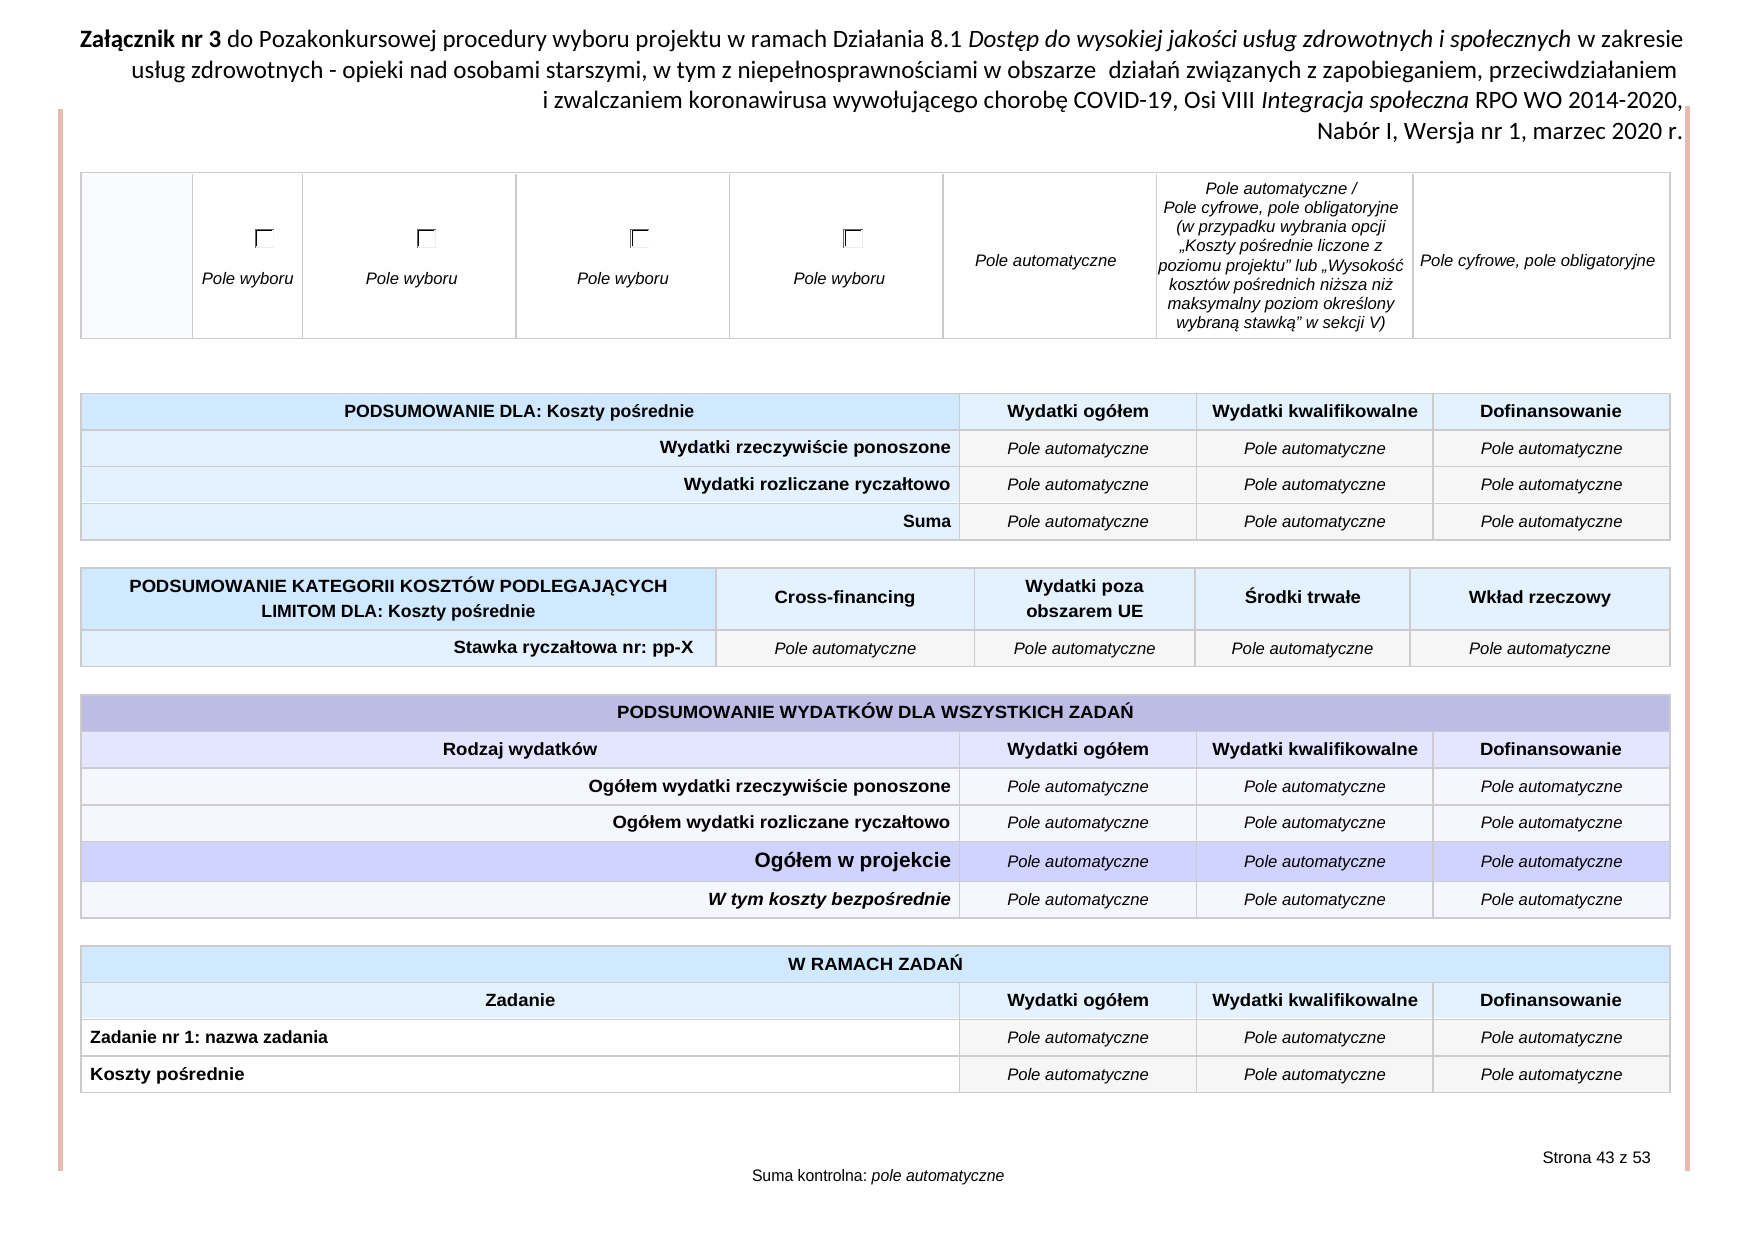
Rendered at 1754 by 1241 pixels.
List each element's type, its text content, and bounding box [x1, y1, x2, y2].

table_cell Pole automatyczne [1411, 631, 1669, 666]
table_cell Pole automatyczne [960, 1020, 1196, 1055]
table_cell Wydatki rzeczywiście ponoszone [82, 431, 959, 466]
table_cell W tym koszty bezpośrednie [82, 882, 959, 917]
table_header Wydatki ogółem [960, 394, 1196, 429]
table_header Dofinansowanie [1434, 394, 1669, 429]
table_cell Pole automatyczne [1197, 431, 1432, 466]
table_cell Pole automatyczne / Pole cyfrowe, pole obligatoryjne (w przypadku wybrania opcji „Koszty pośrednie liczone z poziomu projektu” lub „Wysokość kosztów pośrednich niższa niż maksymalny poziom określony wybraną stawką” w sekcji V) [1157, 173, 1413, 337]
table_cell Ogółem w projekcie [82, 842, 959, 881]
table_header Wydatki poza obszarem UE [975, 569, 1194, 629]
table_cell Ogółem wydatki rzeczywiście ponoszone [82, 769, 959, 804]
table_cell Pole automatyczne [1434, 769, 1669, 804]
table_cell Suma [82, 504, 959, 539]
table_cell Pole automatyczne [960, 431, 1196, 466]
table_cell Dofinansowanie [1434, 983, 1669, 1018]
table_cell Pole automatyczne [1434, 504, 1669, 539]
table_cell Wydatki kwalifikowalne [1197, 983, 1432, 1018]
table_cell Pole automatyczne [1434, 1020, 1669, 1055]
table_cell Rodzaj wydatków [82, 732, 959, 767]
table_cell Pole automatyczne [1197, 467, 1432, 502]
table_cell Pole automatyczne [960, 769, 1196, 804]
table_cell Dofinansowanie [1434, 732, 1669, 767]
table_header Cross-financing [717, 569, 974, 629]
table_cell Wydatki ogółem [960, 732, 1196, 767]
table_cell Pole automatyczne [960, 806, 1196, 841]
table_cell Pole automatyczne [944, 173, 1156, 337]
table_cell Pole wyboru [193, 173, 302, 337]
table_cell Pole automatyczne [717, 631, 974, 666]
table_cell Pole automatyczne [1434, 806, 1669, 841]
table_cell Pole wyboru [730, 173, 943, 337]
table_cell Pole automatyczne [1196, 631, 1409, 666]
table_cell Pole automatyczne [1197, 1020, 1432, 1055]
table_cell Pole automatyczne [1197, 806, 1432, 841]
table_cell Pole automatyczne [960, 1057, 1196, 1092]
table_header Wkład rzeczowy [1411, 569, 1669, 629]
table_cell Pole automatyczne [960, 504, 1196, 539]
table_header PODSUMOWANIE DLA: Koszty pośrednie [82, 394, 959, 429]
table_header PODSUMOWANIE WYDATKÓW DLA WSZYSTKICH ZADAŃ [82, 696, 1669, 731]
table_cell Zadanie nr 1: nazwa zadania [82, 1020, 959, 1055]
table_cell Pole automatyczne [960, 842, 1196, 881]
table_cell Pole automatyczne [975, 631, 1194, 666]
table_cell Wydatki rozliczane ryczałtowo [82, 467, 959, 502]
table_cell Wydatki kwalifikowalne [1197, 732, 1432, 767]
table_cell Pole wyboru [517, 173, 729, 337]
table_header Środki trwałe [1196, 569, 1409, 629]
table_cell Pole automatyczne [1197, 769, 1432, 804]
table_header W RAMACH ZADAŃ [82, 947, 1669, 982]
table_header PODSUMOWANIE KATEGORII KOSZTÓW PODLEGAJĄCYCH LIMITOM DLA: Koszty pośrednie [82, 569, 715, 629]
table_cell Pole automatyczne [1434, 882, 1669, 917]
table_cell Pole automatyczne [1434, 431, 1669, 466]
table_cell Pole cyfrowe, pole obligatoryjne [1414, 173, 1669, 337]
table_cell Pole wyboru [303, 173, 516, 337]
table_cell Pole automatyczne [1197, 882, 1432, 917]
table_cell Pole automatyczne [1197, 842, 1432, 881]
table_cell Koszty pośrednie [82, 1057, 959, 1092]
table_cell Stawka ryczałtowa nr: pp-X [82, 631, 715, 666]
table_cell Pole automatyczne [1434, 467, 1669, 502]
table_cell Pole automatyczne [1197, 504, 1432, 539]
table_cell Ogółem wydatki rozliczane ryczałtowo [82, 806, 959, 841]
table_cell Pole automatyczne [1197, 1057, 1432, 1092]
table_cell Pole automatyczne [1434, 842, 1669, 881]
table_header Wydatki kwalifikowalne [1197, 394, 1432, 429]
table_cell Wydatki ogółem [960, 983, 1196, 1018]
table_cell Zadanie [82, 983, 959, 1018]
table_cell Pole automatyczne [1434, 1057, 1669, 1092]
table_cell Pole automatyczne [960, 467, 1196, 502]
table_cell Pole automatyczne [960, 882, 1196, 917]
